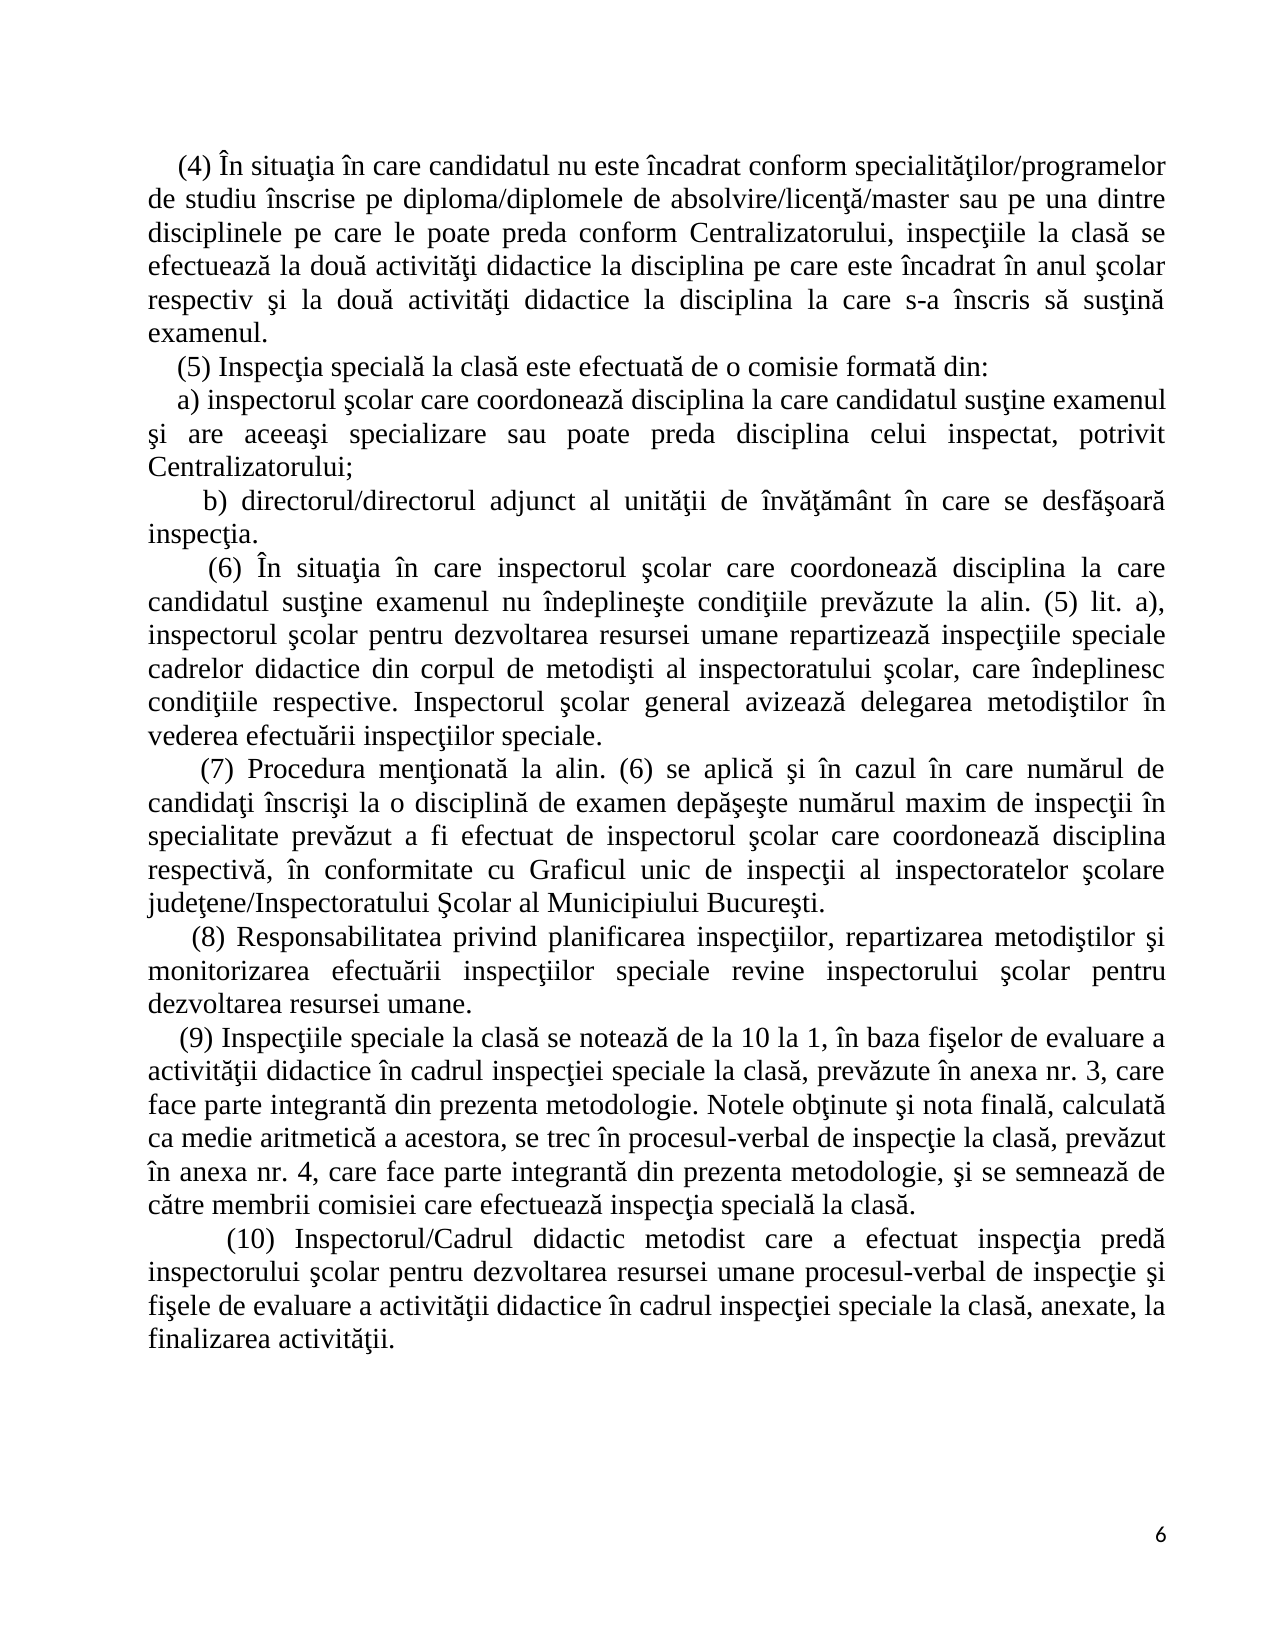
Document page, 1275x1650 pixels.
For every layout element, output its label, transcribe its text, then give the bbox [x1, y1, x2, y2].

text (4) În situaţia în care candidatul nu este încadrat conform specialităţilor/programelor de studiu înscrise pe diploma/diplomele de absolvire/licenţă/master sau pe una dintre disciplinele pe care le poate preda conform Centralizatorului, inspecţiile la clasă se efectuează la două activităţi didactice la disciplina pe care este încadrat în anul şcolar respectiv şi la două activităţi didactice la disciplina la care s-a înscris să susţină examenul. [148, 148, 1167, 349]
text a) inspectorul şcolar care coordonează disciplina la care candidatul susţine examenul şi are aceeaşi specializare sau poate preda disciplina celui inspectat, potrivit Centralizatorului; [148, 382, 1167, 483]
text b) directorul/directorul adjunct al unităţii de învăţământ în care se desfăşoară inspecţia. [148, 483, 1167, 550]
text (5) Inspecţia specială la clasă este efectuată de o comisie formată din: [148, 349, 1167, 382]
text (7) Procedura menţionată la alin. (6) se aplică şi în cazul în care numărul de candidaţi înscrişi la o disciplină de examen depăşeşte numărul maxim de inspecţii în specialitate prevăzut a fi efectuat de inspectorul şcolar care coordonează disciplina respectivă, în conformitate cu Graficul unic de inspecţii al inspectoratelor şcolare judeţene/Inspectoratului Şcolar al Municipiului Bucureşti. [148, 751, 1167, 919]
text (9) Inspecţiile speciale la clasă se notează de la 10 la 1, în baza fişelor de evaluare a activităţii didactice în cadrul inspecţiei speciale la clasă, prevăzute în anexa nr. 3, care face parte integrantă din prezenta metodologie. Notele obţinute şi nota finală, calculată ca medie aritmetică a acestora, se trec în procesul-verbal de inspecţie la clasă, prevăzut în anexa nr. 4, care face parte integrantă din prezenta metodologie, şi se semnează de către membrii comisiei care efectuează inspecţia specială la clasă. [148, 1020, 1167, 1221]
text (6) În situaţia în care inspectorul şcolar care coordonează disciplina la care candidatul susţine examenul nu îndeplineşte condiţiile prevăzute la alin. (5) lit. a), inspectorul şcolar pentru dezvoltarea resursei umane repartizează inspecţiile speciale cadrelor didactice din corpul de metodişti al inspectoratului şcolar, care îndeplinesc condiţiile respective. Inspectorul şcolar general avizează delegarea metodiştilor în vederea efectuării inspecţiilor speciale. [148, 550, 1167, 751]
text (10) Inspectorul/Cadrul didactic metodist care a efectuat inspecţia predă inspectorului şcolar pentru dezvoltarea resursei umane procesul-verbal de inspecţie şi fişele de evaluare a activităţii didactice în cadrul inspecţiei speciale la clasă, anexate, la finalizarea activităţii. [148, 1221, 1167, 1355]
text (8) Responsabilitatea privind planificarea inspecţiilor, repartizarea metodiştilor şi monitorizarea efectuării inspecţiilor speciale revine inspectorului şcolar pentru dezvoltarea resursei umane. [148, 919, 1167, 1020]
